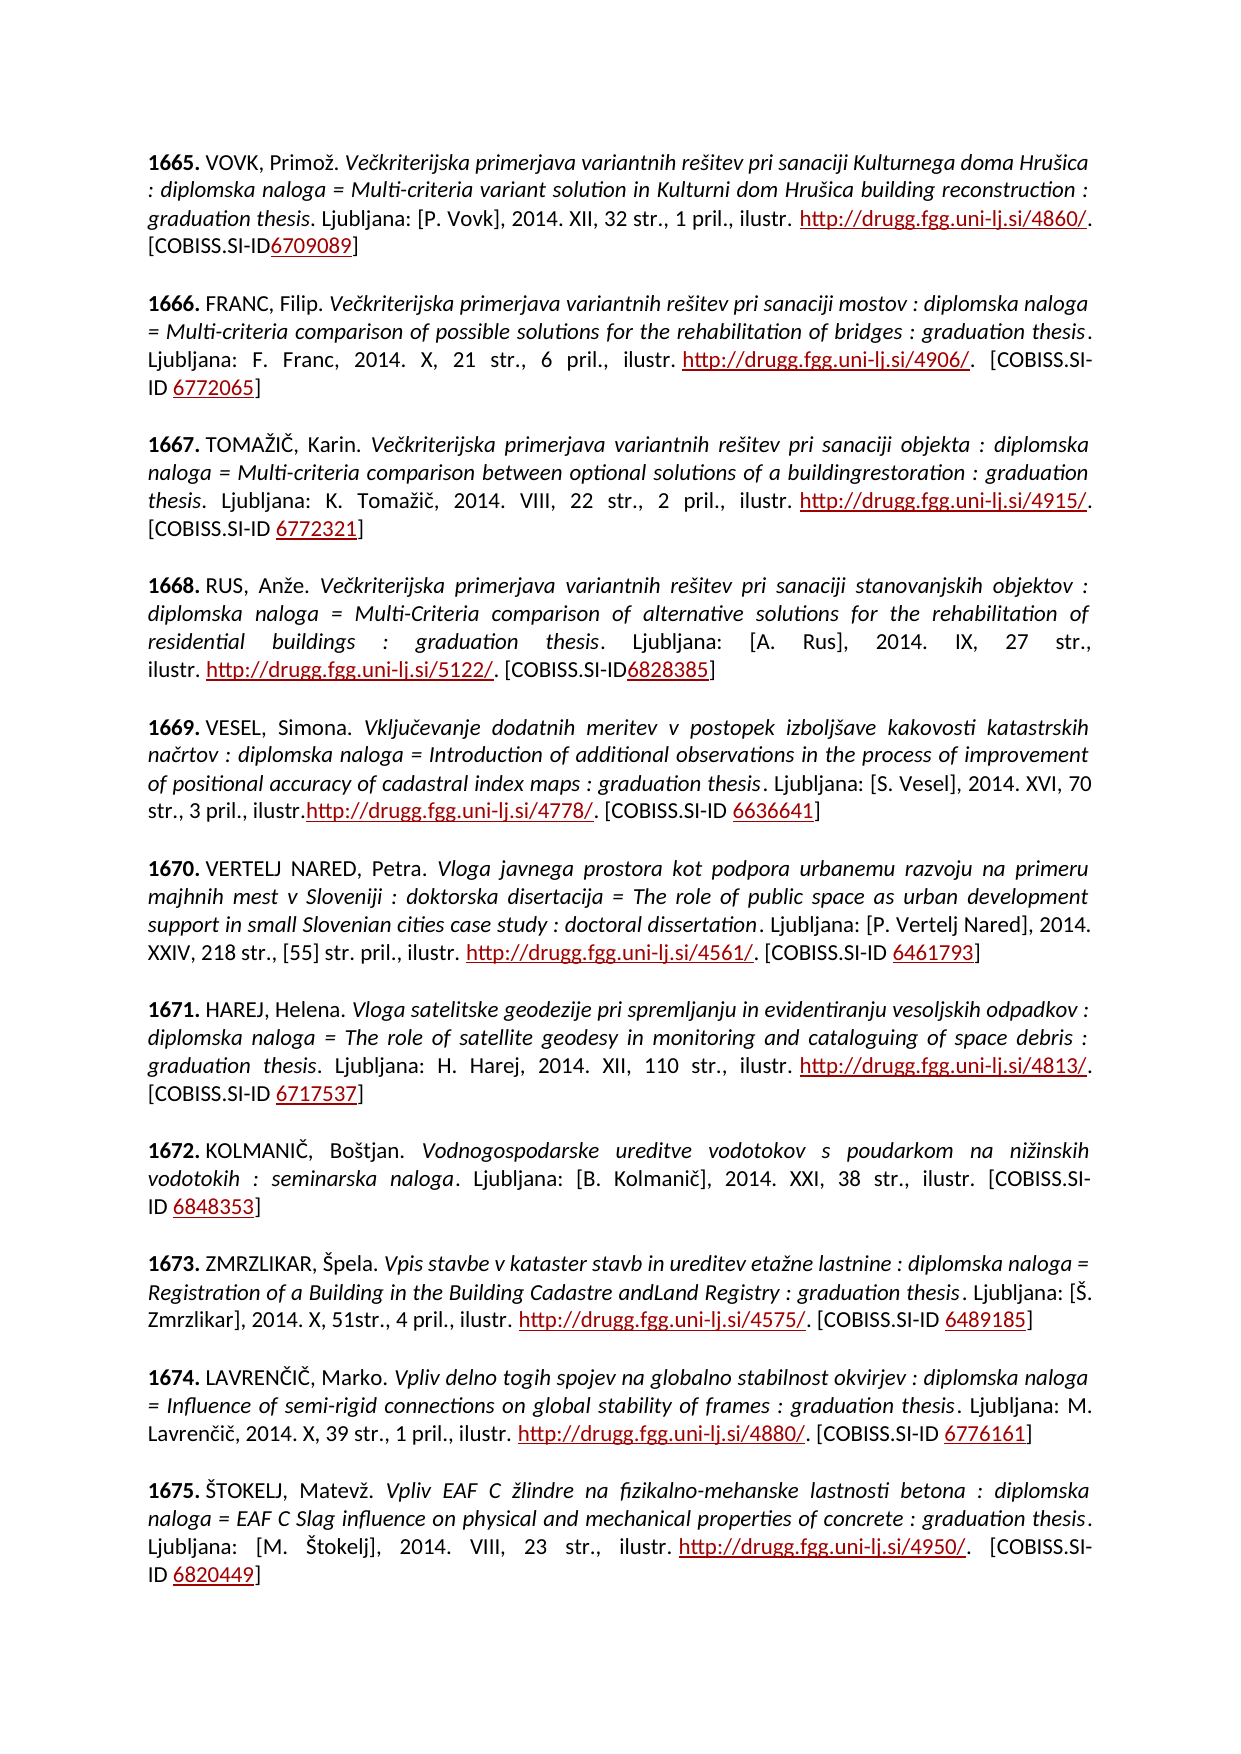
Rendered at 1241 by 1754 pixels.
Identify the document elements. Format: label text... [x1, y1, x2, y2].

text 1673. ZMRZLIKAR, Špela. Vpis stavbe v kataster stavb in ureditev etažne lastnine : diplomska naloga = Registration of a Building in the Building Cadastre andLand Registry : graduation thesis. Ljubljana: [Š. Zmrzlikar], 2014. X, 51str., 4 pril., ilustr. http://drugg.fgg.uni-lj.si/4575/. [COBISS.SI-ID 6489185] [148, 1249, 1093, 1334]
text 1666. FRANC, Filip. Večkriterijska primerjava variantnih rešitev pri sanaciji mostov : diplomska naloga = Multi-criteria comparison of possible solutions for the rehabilitation of bridges : graduation thesis. Ljubljana: F. Franc, 2014. X, 21 str., 6 pril., ilustr. http://drugg.fgg.uni-lj.si/4906/. [COBISS.SI-ID 6772065] [148, 289, 1093, 401]
text 1674. LAVRENČIČ, Marko. Vpliv delno togih spojev na globalno stabilnost okvirjev : diplomska naloga = Influence of semi-rigid connections on global stability of frames : graduation thesis. Ljubljana: M. Lavrenčič, 2014. X, 39 str., 1 pril., ilustr. http://drugg.fgg.uni-lj.si/4880/. [COBISS.SI-ID 6776161] [148, 1363, 1093, 1447]
text 1667. TOMAŽIČ, Karin. Večkriterijska primerjava variantnih rešitev pri sanaciji objekta : diplomska naloga = Multi-criteria comparison between optional solutions of a buildingrestoration : graduation thesis. Ljubljana: K. Tomažič, 2014. VIII, 22 str., 2 pril., ilustr. http://drugg.fgg.uni-lj.si/4915/. [COBISS.SI-ID 6772321] [148, 430, 1093, 542]
text 1670. VERTELJ NARED, Petra. Vloga javnega prostora kot podpora urbanemu razvoju na primeru majhnih mest v Sloveniji : doktorska disertacija = The role of public space as urban development support in small Slovenian cities case study : doctoral dissertation. Ljubljana: [P. Vertelj Nared], 2014. XXIV, 218 str., [55] str. pril., ilustr. http://drugg.fgg.uni-lj.si/4561/. [COBISS.SI-ID 6461793] [148, 854, 1093, 966]
text 1668. RUS, Anže. Večkriterijska primerjava variantnih rešitev pri sanaciji stanovanjskih objektov : diplomska naloga = Multi-Criteria comparison of alternative solutions for the rehabilitation of residential buildings : graduation thesis. Ljubljana: [A. Rus], 2014. IX, 27 str., ilustr. http://drugg.fgg.uni-lj.si/5122/. [COBISS.SI-ID6828385] [148, 571, 1093, 683]
text 1675. ŠTOKELJ, Matevž. Vpliv EAF C žlindre na fizikalno-mehanske lastnosti betona : diplomska naloga = EAF C Slag influence on physical and mechanical properties of concrete : graduation thesis. Ljubljana: [M. Štokelj], 2014. VIII, 23 str., ilustr. http://drugg.fgg.uni-lj.si/4950/. [COBISS.SI-ID 6820449] [148, 1476, 1093, 1588]
text 1665. VOVK, Primož. Večkriterijska primerjava variantnih rešitev pri sanaciji Kulturnega doma Hrušica : diplomska naloga = Multi-criteria variant solution in Kulturni dom Hrušica building reconstruction : graduation thesis. Ljubljana: [P. Vovk], 2014. XII, 32 str., 1 pril., ilustr. http://drugg.fgg.uni-lj.si/4860/. [COBISS.SI-ID6709089] [148, 148, 1093, 260]
text 1672. KOLMANIČ, Boštjan. Vodnogospodarske ureditve vodotokov s poudarkom na nižinskih vodotokih : seminarska naloga. Ljubljana: [B. Kolmanič], 2014. XXI, 38 str., ilustr. [COBISS.SI-ID 6848353] [148, 1136, 1093, 1220]
text 1669. VESEL, Simona. Vključevanje dodatnih meritev v postopek izboljšave kakovosti katastrskih načrtov : diplomska naloga = Introduction of additional observations in the process of improvement of positional accuracy of cadastral index maps : graduation thesis. Ljubljana: [S. Vesel], 2014. XVI, 70 str., 3 pril., ilustr.http://drugg.fgg.uni-lj.si/4778/. [COBISS.SI-ID 6636641] [148, 713, 1093, 825]
text 1671. HAREJ, Helena. Vloga satelitske geodezije pri spremljanju in evidentiranju vesoljskih odpadkov : diplomska naloga = The role of satellite geodesy in monitoring and cataloguing of space debris : graduation thesis. Ljubljana: H. Harej, 2014. XII, 110 str., ilustr. http://drugg.fgg.uni-lj.si/4813/. [COBISS.SI-ID 6717537] [148, 995, 1093, 1107]
